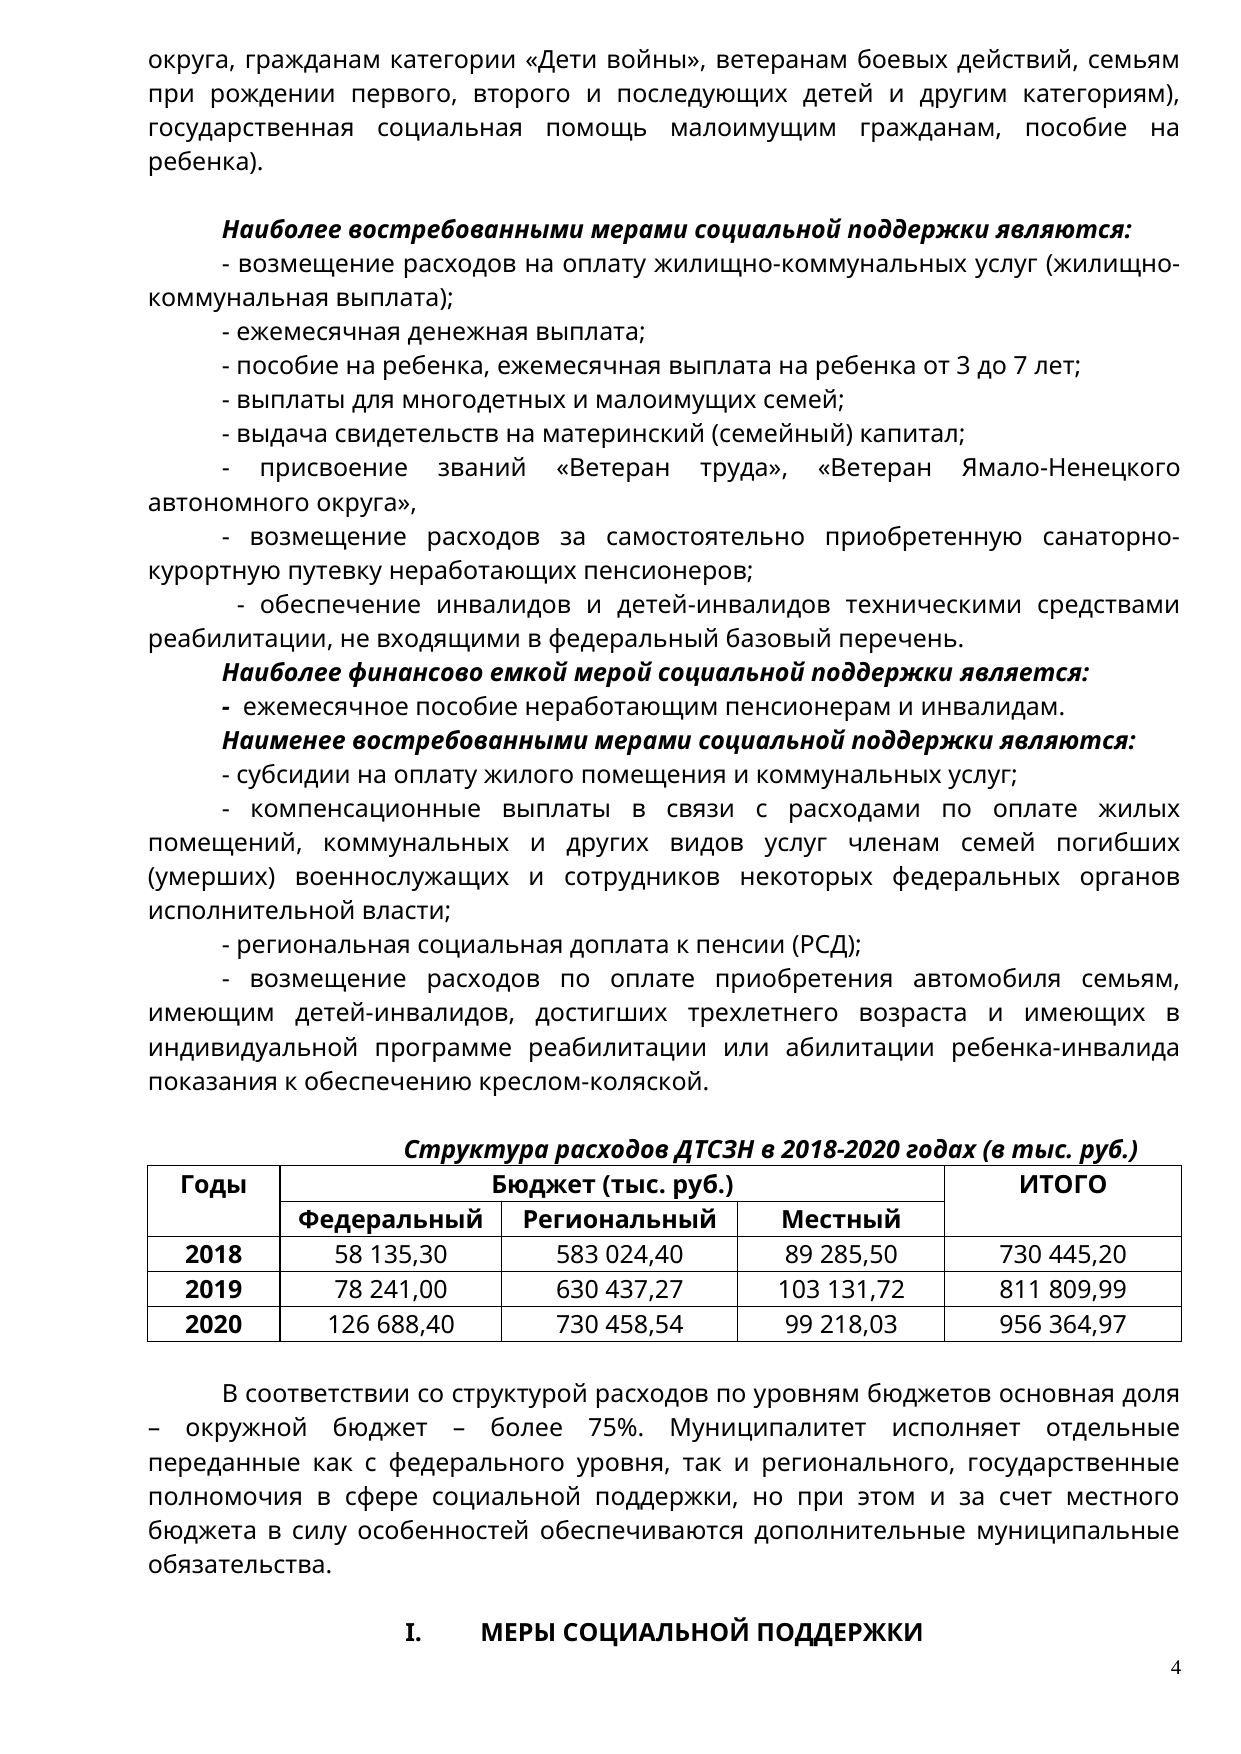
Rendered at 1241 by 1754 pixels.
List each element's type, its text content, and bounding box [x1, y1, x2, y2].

text - присвоение званий «Ветеран труда», «Ветеран Ямало-Ненецкого автономного округа», [148, 450, 1181, 518]
table_header Годы [148, 1166, 279, 1236]
table_cell Региональный [502, 1202, 737, 1236]
table_cell 956 364,97 [945, 1307, 1181, 1341]
text - региональная социальная доплата к пенсии (РСД); [148, 927, 1181, 961]
table_cell 103 131,72 [738, 1272, 944, 1306]
text - возмещение расходов за самостоятельно приобретенную санаторно-курортную путевку неработающих пенсионеров; [148, 518, 1181, 586]
table_cell 99 218,03 [738, 1307, 944, 1341]
table_cell 78 241,00 [281, 1272, 501, 1306]
text Наиболее финансово емкой мерой социальной поддержки является: [148, 654, 1181, 688]
text - компенсационные выплаты в связи с расходами по оплате жилых помещений, коммунальных и других видов услуг членам семей погибших (умерших) военнослужащих и сотрудников некоторых федеральных органов исполнительной власти; [148, 791, 1181, 927]
text - пособие на ребенка, ежемесячная выплата на ребенка от 3 до 7 лет; [148, 348, 1181, 382]
table_cell 58 135,30 [281, 1237, 501, 1271]
text - обеспечение инвалидов и детей-инвалидов техническими средствами реабилитации, не входящими в федеральный базовый перечень. [148, 586, 1181, 654]
table_cell 2018 [148, 1237, 279, 1271]
table_header Бюджет (тыс. руб.) [281, 1166, 944, 1201]
table_cell 2020 [148, 1307, 279, 1341]
text Наименее востребованными мерами социальной поддержки являются: [148, 723, 1181, 757]
text - ежемесячное пособие неработающим пенсионерам и инвалидам. [148, 688, 1181, 723]
table_cell Местный [738, 1202, 944, 1236]
table_cell 730 445,20 [945, 1237, 1181, 1271]
list МЕРЫ СОЦИАЛЬНОЙ ПОДДЕРЖКИ [148, 1614, 1181, 1648]
table_cell 730 458,54 [502, 1307, 737, 1341]
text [148, 41, 1181, 178]
table_header ИТОГО [945, 1166, 1181, 1236]
text Структура расходов ДТСЗН в 2018-2020 годах (в тыс. руб.) [148, 1131, 1181, 1165]
table_cell 583 024,40 [502, 1237, 737, 1271]
text - выдача свидетельств на материнский (семейный) капитал; [148, 416, 1181, 450]
table_cell Федеральный [281, 1202, 501, 1236]
table_cell 89 285,50 [738, 1237, 944, 1271]
text В соответствии со структурой расходов по уровням бюджетов основная доля – окружной бюджет – более 75%. Муниципалитет исполняет отдельные переданные как с федерального уровня, так и регионального, государственные полномочия в сфере социальной поддержки, но при этом и за счет местного бюджета в силу особенностей обеспечиваются дополнительные муниципальные обязательства. [148, 1376, 1181, 1580]
table_cell 630 437,27 [502, 1272, 737, 1306]
text - возмещение расходов по оплате приобретения автомобиля семьям, имеющим детей-инвалидов, достигших трехлетнего возраста и имеющих в индивидуальной программе реабилитации или абилитации ребенка-инвалида показания к обеспечению креслом-коляской. [148, 961, 1181, 1097]
text Наиболее востребованными мерами социальной поддержки являются: [148, 212, 1181, 246]
table_cell 2019 [148, 1272, 279, 1306]
text - субсидии на оплату жилого помещения и коммунальных услуг; [148, 757, 1181, 791]
table_cell 126 688,40 [281, 1307, 501, 1341]
text - возмещение расходов на оплату жилищно-коммунальных услуг (жилищно-коммунальная выплата); [148, 246, 1181, 314]
text - выплаты для многодетных и малоимущих семей; [148, 382, 1181, 416]
text - ежемесячная денежная выплата; [148, 314, 1181, 348]
table_cell 811 809,99 [945, 1272, 1181, 1306]
